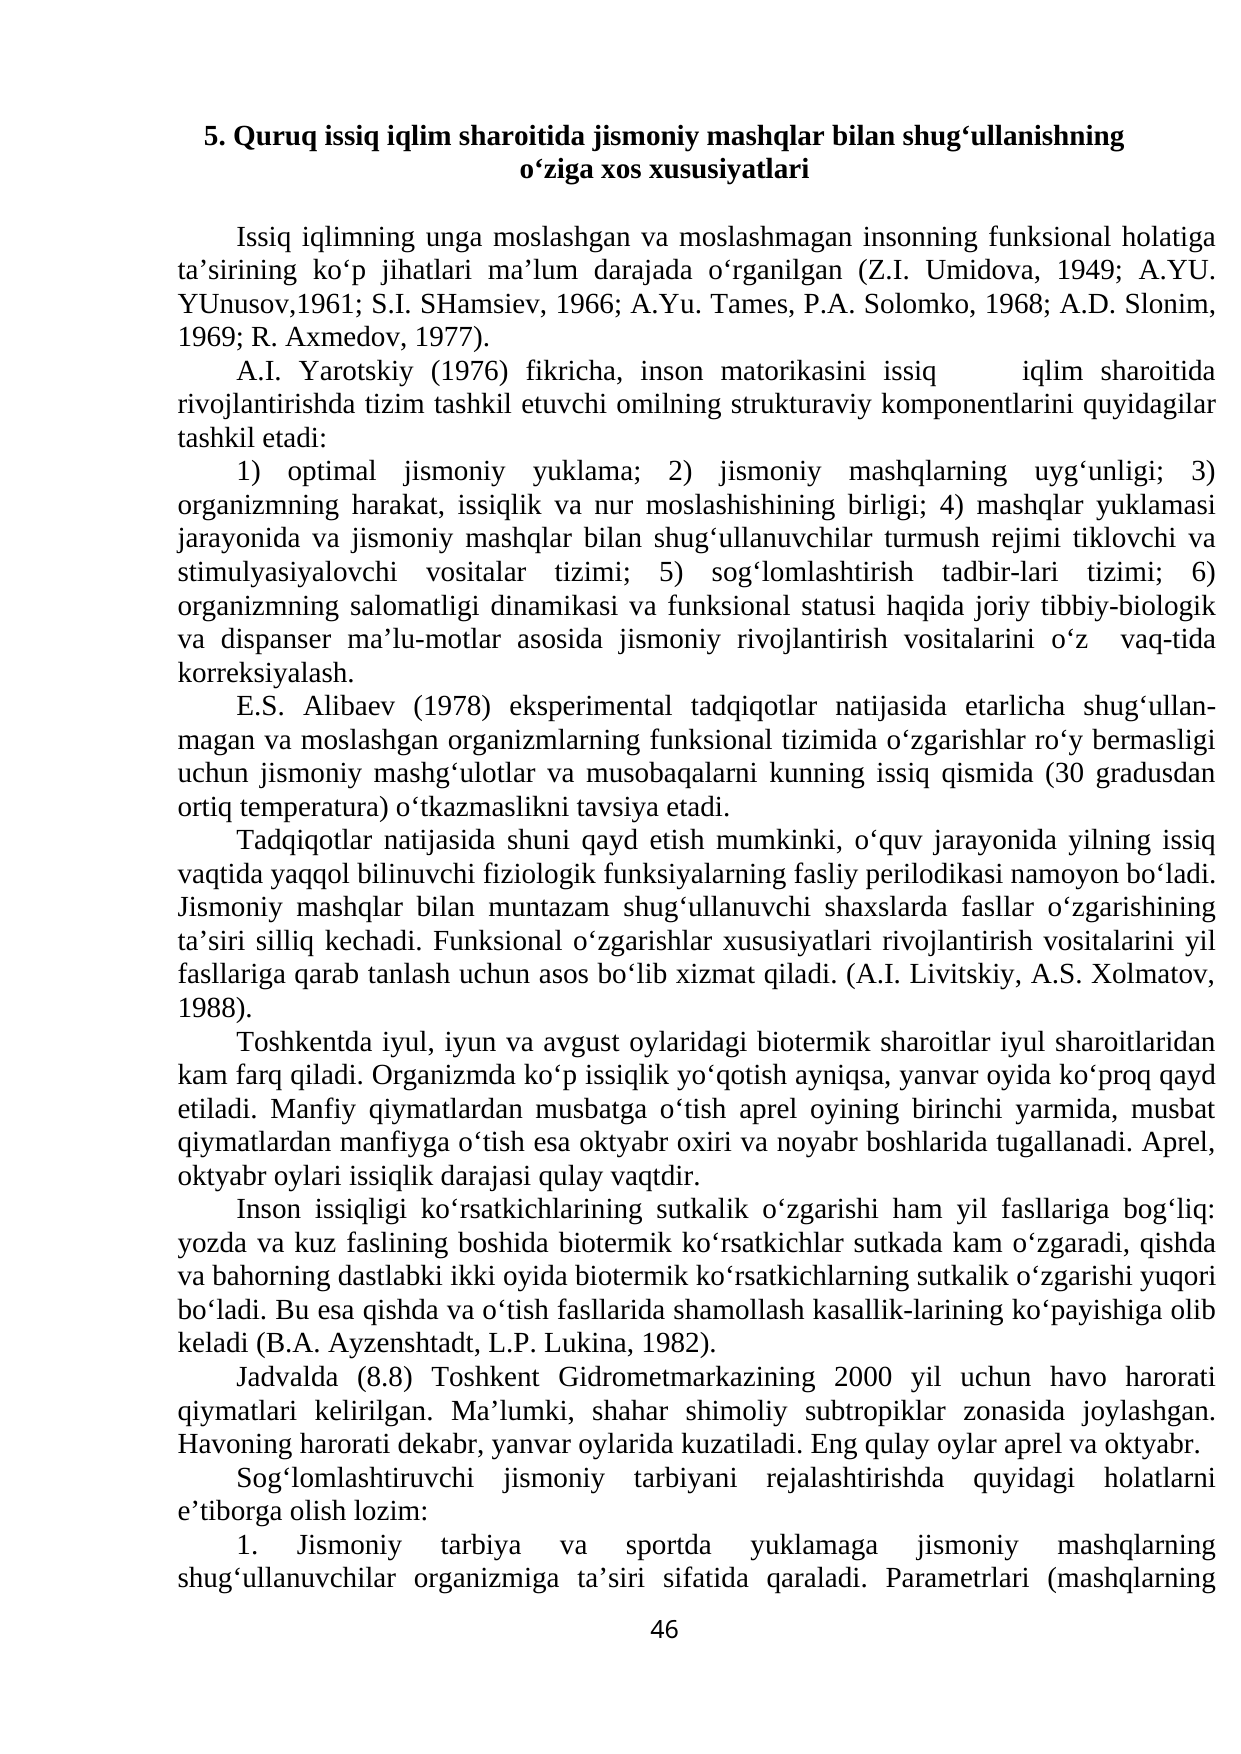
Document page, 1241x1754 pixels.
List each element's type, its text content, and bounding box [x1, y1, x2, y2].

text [177, 1527, 1217, 1594]
text Jadvalda (8.8) Toshkent Gidrometmarkazining 2000 yil uchun havo harorati qiymatlari kelirilgan. Ma’lumki, shahar shimoliy subtropiklar zonasida joylashgan. Havoning harorati dekabr, yanvar oylarida kuzatiladi. Eng qulay oylar aprel va oktyabr. [177, 1359, 1217, 1460]
text 5. Quruq issiq iqlim sharoitida jismoniy mashqlar bilan shug‘ullanishning o‘ziga xos xususiyatlari [177, 118, 1152, 185]
text Toshkentda iyul, iyun va avgust oylaridagi biotermik sharoitlar iyul sharoitlaridan kam farq qiladi. Organizmda ko‘p issiqlik yo‘qotish ayniqsa, yanvar oyida ko‘proq qayd etiladi. Manfiy qiymatlardan musbatga o‘tish aprel oyining birinchi yarmida, musbat qiymatlardan manfiyga o‘tish esa oktyabr oxiri va noyabr boshlarida tugallanadi. Aprel, oktyabr oylari issiqlik darajasi qulay vaqtdir. [177, 1024, 1217, 1191]
text Inson issiqligi ko‘rsatkichlarining sutkalik o‘zgarishi ham yil fasllariga bog‘liq: yozda va kuz faslining boshida biotermik ko‘rsatkichlar sutkada kam o‘zgaradi, qishda va bahorning dastlabki ikki oyida biotermik ko‘rsatkichlarning sutkalik o‘zgarishi yuqori bo‘ladi. Bu esa qishda va o‘tish fasllarida shamollash kasallik-larining ko‘payishiga olib keladi (B.A. Ayzenshtadt, L.P. Lukina, 1982). [177, 1191, 1217, 1359]
text Tadqiqotlar natijasida shuni qayd etish mumkinki, o‘quv jarayonida yilning issiq vaqtida yaqqol bilinuvchi fiziologik funksiyalarning fasliy perilodikasi namoyon bo‘ladi. Jismoniy mashqlar bilan muntazam shug‘ullanuvchi shaxslarda fasllar o‘zgarishining ta’siri silliq kechadi. Funksional o‘zgarishlar xususiyatlari rivojlantirish vositalarini yil fasllariga qarab tanlash uchun asos bo‘lib xizmat qiladi. (A.I. Livitskiy, A.S. Xolmatov, 1988). [177, 822, 1217, 1024]
text Sog‘lomlashtiruvchi jismoniy tarbiyani rejalashtirishda quyidagi holatlarni e’tiborga olish lozim: [177, 1460, 1217, 1527]
text Issiq iqlimning unga moslashgan va moslashmagan insonning funksional holatiga ta’sirining ko‘p jihatlari ma’lum darajada o‘rganilgan (Z.I. Umidova, 1949; A.YU. YUnusov,1961; S.I. SHamsiev, 1966; A.Yu. Tames, P.A. Solomko, 1968; A.D. Slonim, 1969; R. Axmedov, 1977). [177, 219, 1217, 353]
text A.I. Yarotskiy (1976) fikricha, inson matorikasini issiq iqlim sharoitida rivojlantirishda tizim tashkil etuvchi omilning strukturaviy komponentlarini quyidagilar tashkil etadi: [177, 353, 1217, 453]
text E.S. Alibaev (1978) eksperimental tadqiqotlar natijasida etarlicha shug‘ullan-magan va moslashgan organizmlarning funksional tizimida o‘zgarishlar ro‘y bermasligi uchun jismoniy mashg‘ulotlar va musobaqalarni kunning issiq qismida (30 gradusdan ortiq temperatura) o‘tkazmaslikni tavsiya etadi. [177, 688, 1217, 822]
text 1) optimal jismoniy yuklama; 2) jismoniy mashqlarning uyg‘unligi; 3) organizmning harakat, issiqlik va nur moslashishining birligi; 4) mashqlar yuklamasi jarayonida va jismoniy mashqlar bilan shug‘ullanuvchilar turmush rejimi tiklovchi va stimulyasiyalovchi vositalar tizimi; 5) sog‘lomlashtirish tadbir-lari tizimi; 6) organizmning salomatligi dinamikasi va funksional statusi haqida joriy tibbiy-biologik va dispanser ma’lu-motlar asosida jismoniy rivojlantirish vositalarini o‘z vaq-tida korreksiyalash. [177, 453, 1217, 688]
